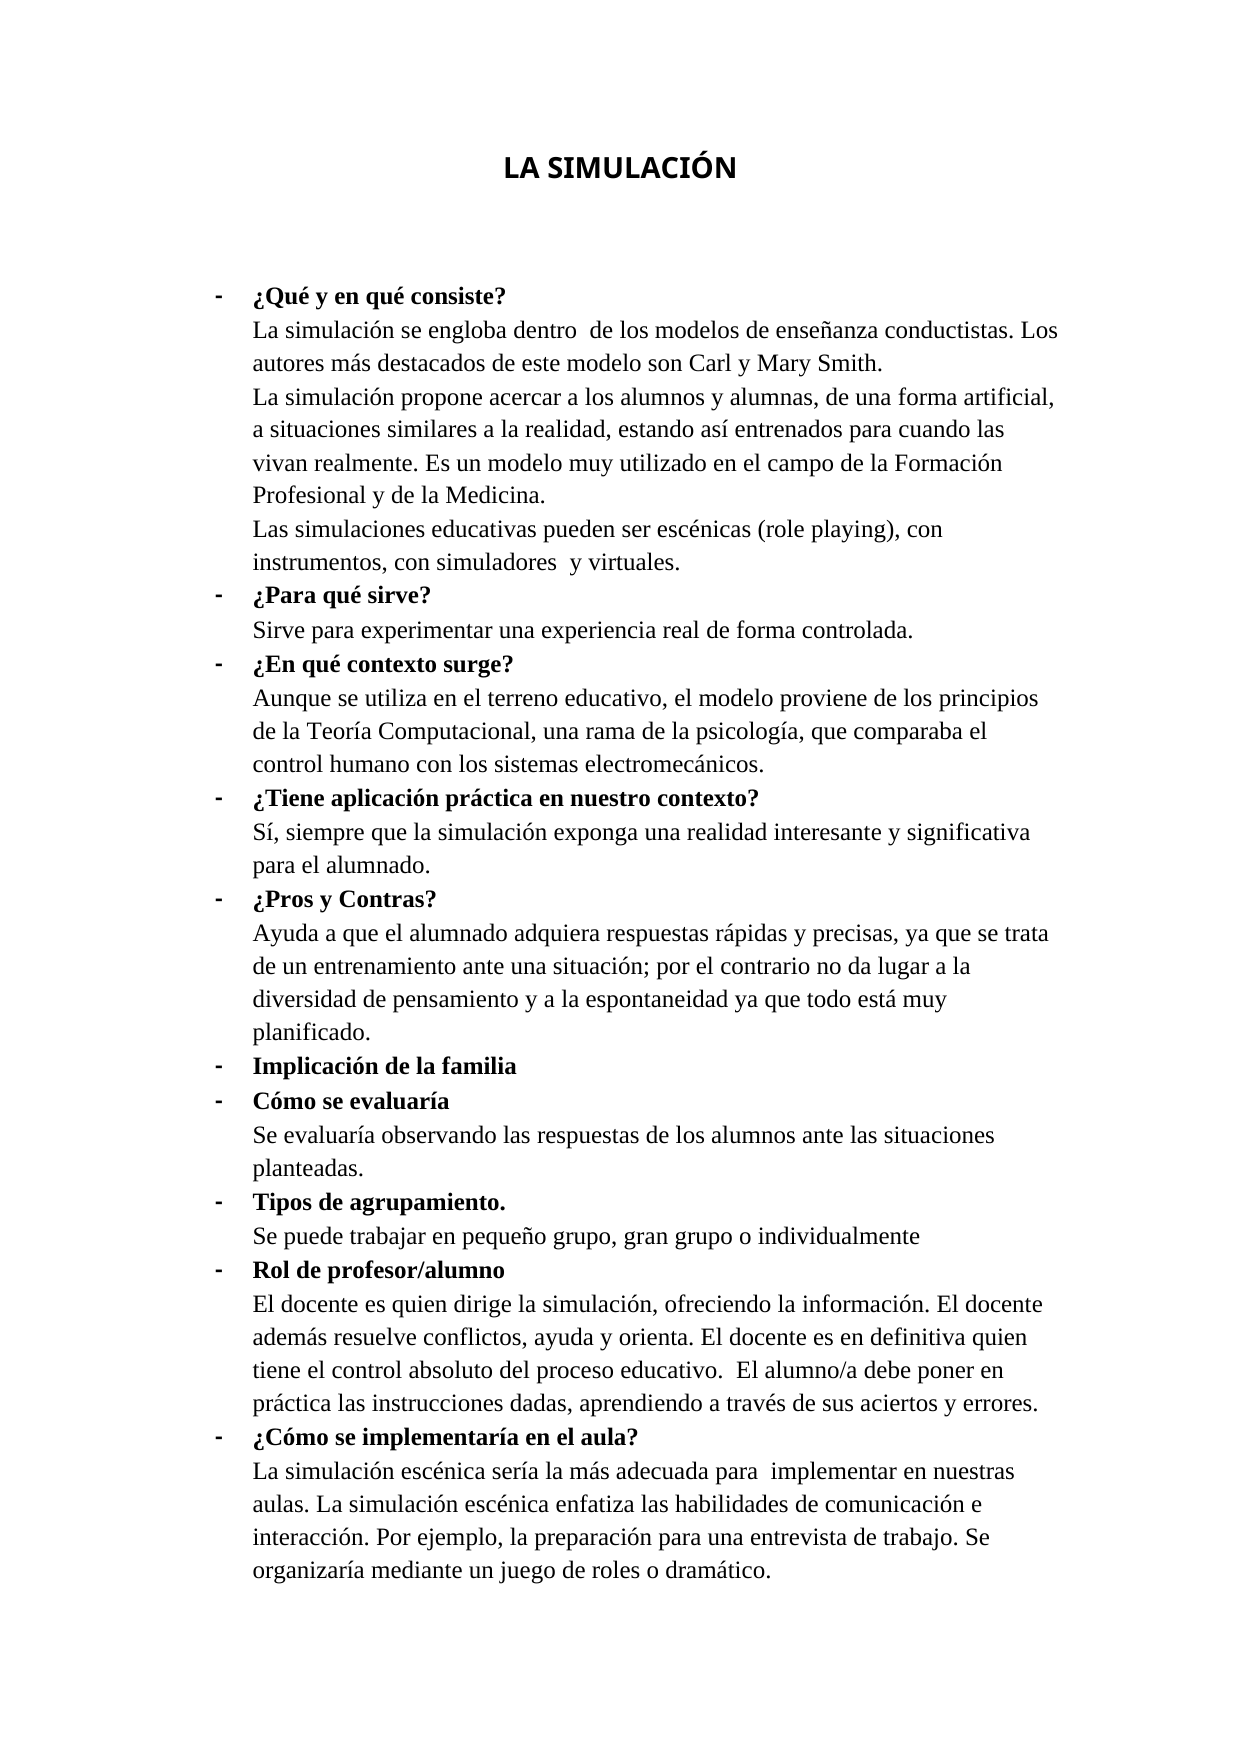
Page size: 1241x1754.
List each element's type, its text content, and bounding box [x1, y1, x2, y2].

list ¿En qué contexto surge? [215, 648, 1063, 678]
list Implicación de la familia [215, 1050, 1063, 1080]
list Aunque se utiliza en el terreno educativo, el modelo proviene de los principios de la Teoría Computacional, una rama de la psicología, que comparaba el control humano con los sistemas electromecánicos. [252, 683, 1063, 777]
list Se evaluaría observando las respuestas de los alumnos ante las situaciones planteadas. [252, 1120, 1063, 1182]
list La simulación se engloba dentro de los modelos de enseñanza conductistas. Los autores más destacados de este modelo son Carl y Mary Smith. [252, 316, 1063, 377]
list Sirve para experimentar una experiencia real de forma controlada. [252, 615, 1063, 643]
list La simulación escénica sería la más adecuada para implementar en nuestras aulas. La simulación escénica enfatiza las habilidades de comunicación e interacción. Por ejemplo, la preparación para una entrevista de trabajo. Se organizaría mediante un juego de roles o dramático. [252, 1456, 1063, 1584]
list Tipos de agrupamiento. [215, 1186, 1063, 1216]
list Cómo se evaluaría [215, 1085, 1063, 1115]
list El docente es quien dirige la simulación, ofreciendo la información. El docente además resuelve conflictos, ayuda y orienta. El docente es en definitiva quien tiene el control absoluto del proceso educativo. El alumno/a debe poner en práctica las instrucciones dadas, aprendiendo a través de sus aciertos y errores. [252, 1289, 1063, 1417]
list ¿Para qué sirve? [215, 580, 1063, 610]
list ¿Tiene aplicación práctica en nuestro contexto? [215, 782, 1063, 812]
list Las simulaciones educativas pueden ser escénicas (role playing), con instrumentos, con simuladores y virtuales. [252, 514, 1063, 575]
list La simulación propone acercar a los alumnos y alumnas, de una forma artificial, a situaciones similares a la realidad, estando así entrenados para cuando las vivan realmente. Es un modelo muy utilizado en el campo de la Formación Profesional y de la Medicina. [252, 382, 1063, 509]
text LA SIMULACIÓN [177, 148, 1063, 187]
list Sí, siempre que la simulación exponga una realidad interesante y significativa para el alumnado. [252, 817, 1063, 878]
list ¿Qué y en qué consiste? [215, 281, 1063, 311]
list Ayuda a que el alumnado adquiera respuestas rápidas y precisas, ya que se trata de un entrenamiento ante una situación; por el contrario no da lugar a la diversidad de pensamiento y a la espontaneidad ya que todo está muy planificado. [252, 918, 1063, 1046]
list Se puede trabajar en pequeño grupo, gran grupo o individualmente [252, 1221, 1063, 1250]
list ¿Cómo se implementaría en el aula? [215, 1421, 1063, 1452]
list Rol de profesor/alumno [215, 1254, 1063, 1284]
list ¿Pros y Contras? [215, 883, 1063, 913]
